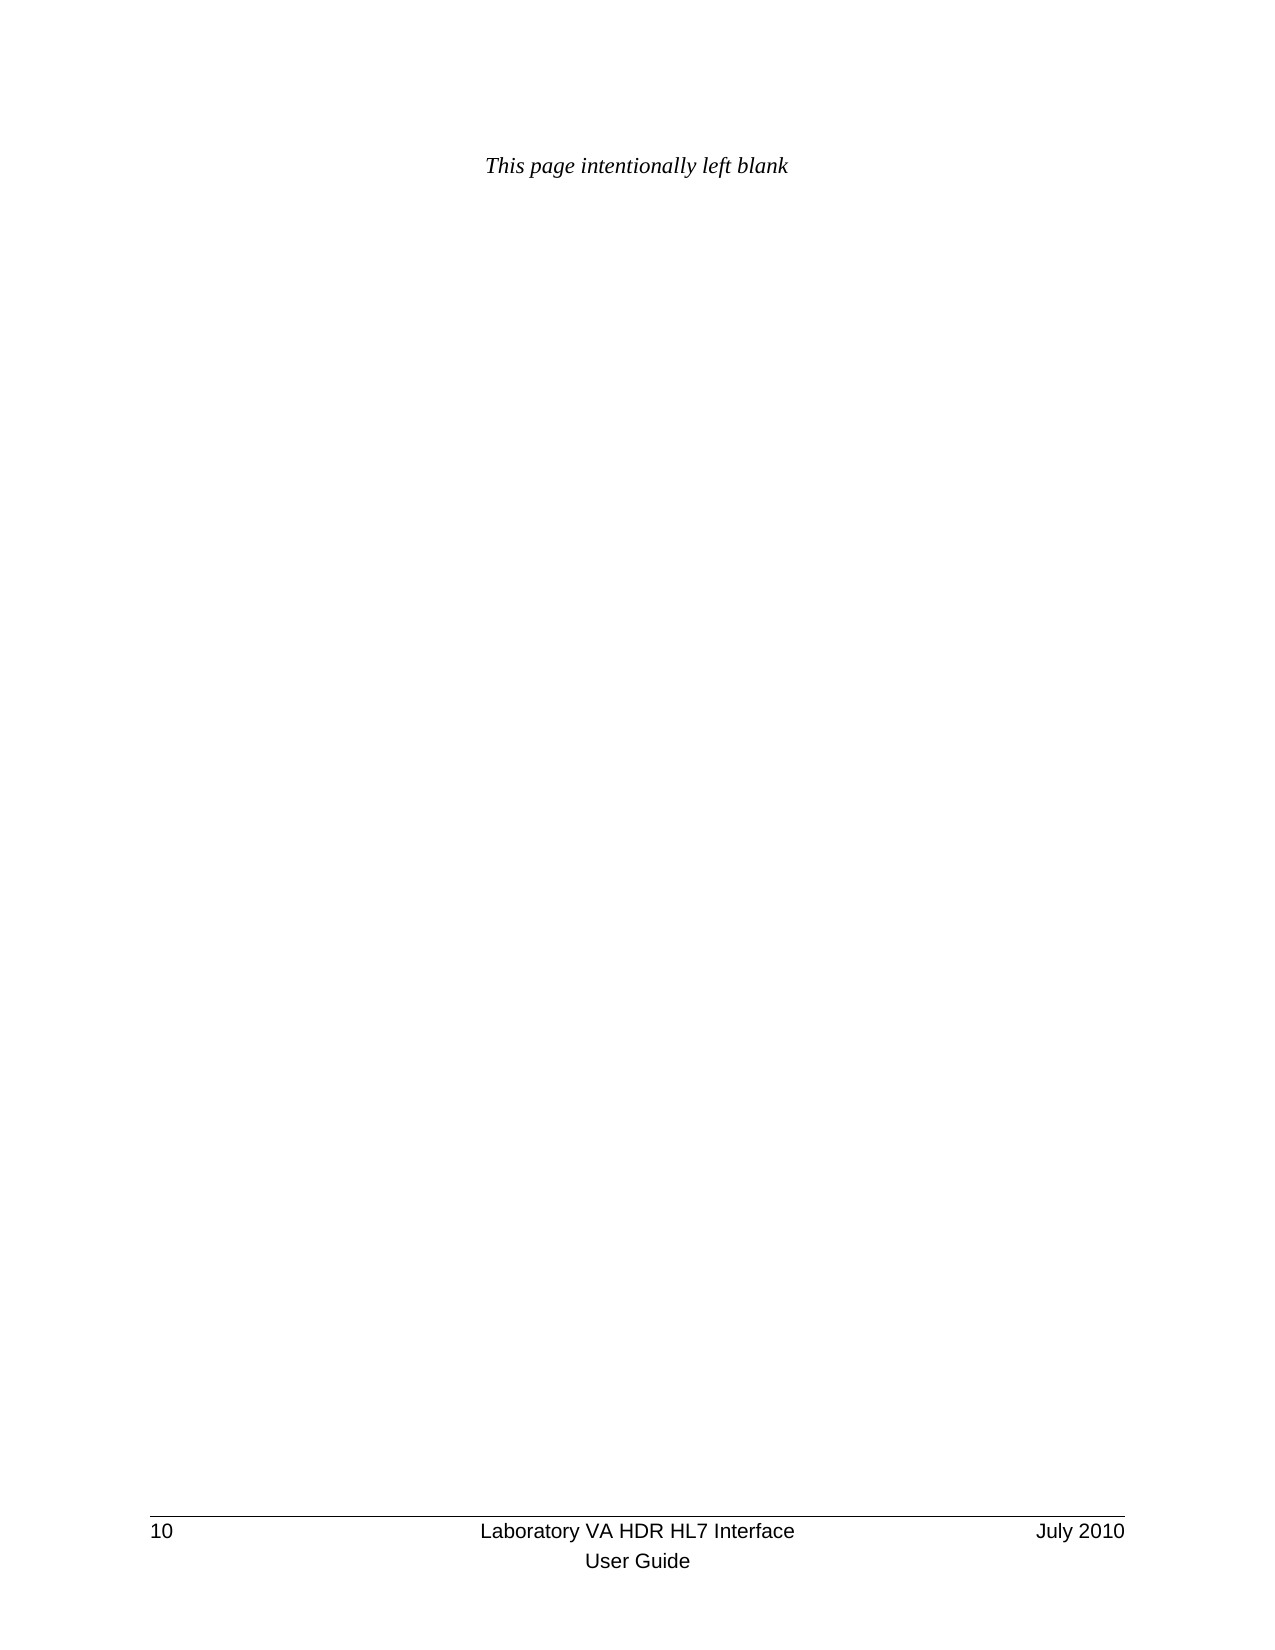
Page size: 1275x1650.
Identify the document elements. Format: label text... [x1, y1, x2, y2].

text This page intentionally left blank [150, 152, 1125, 178]
